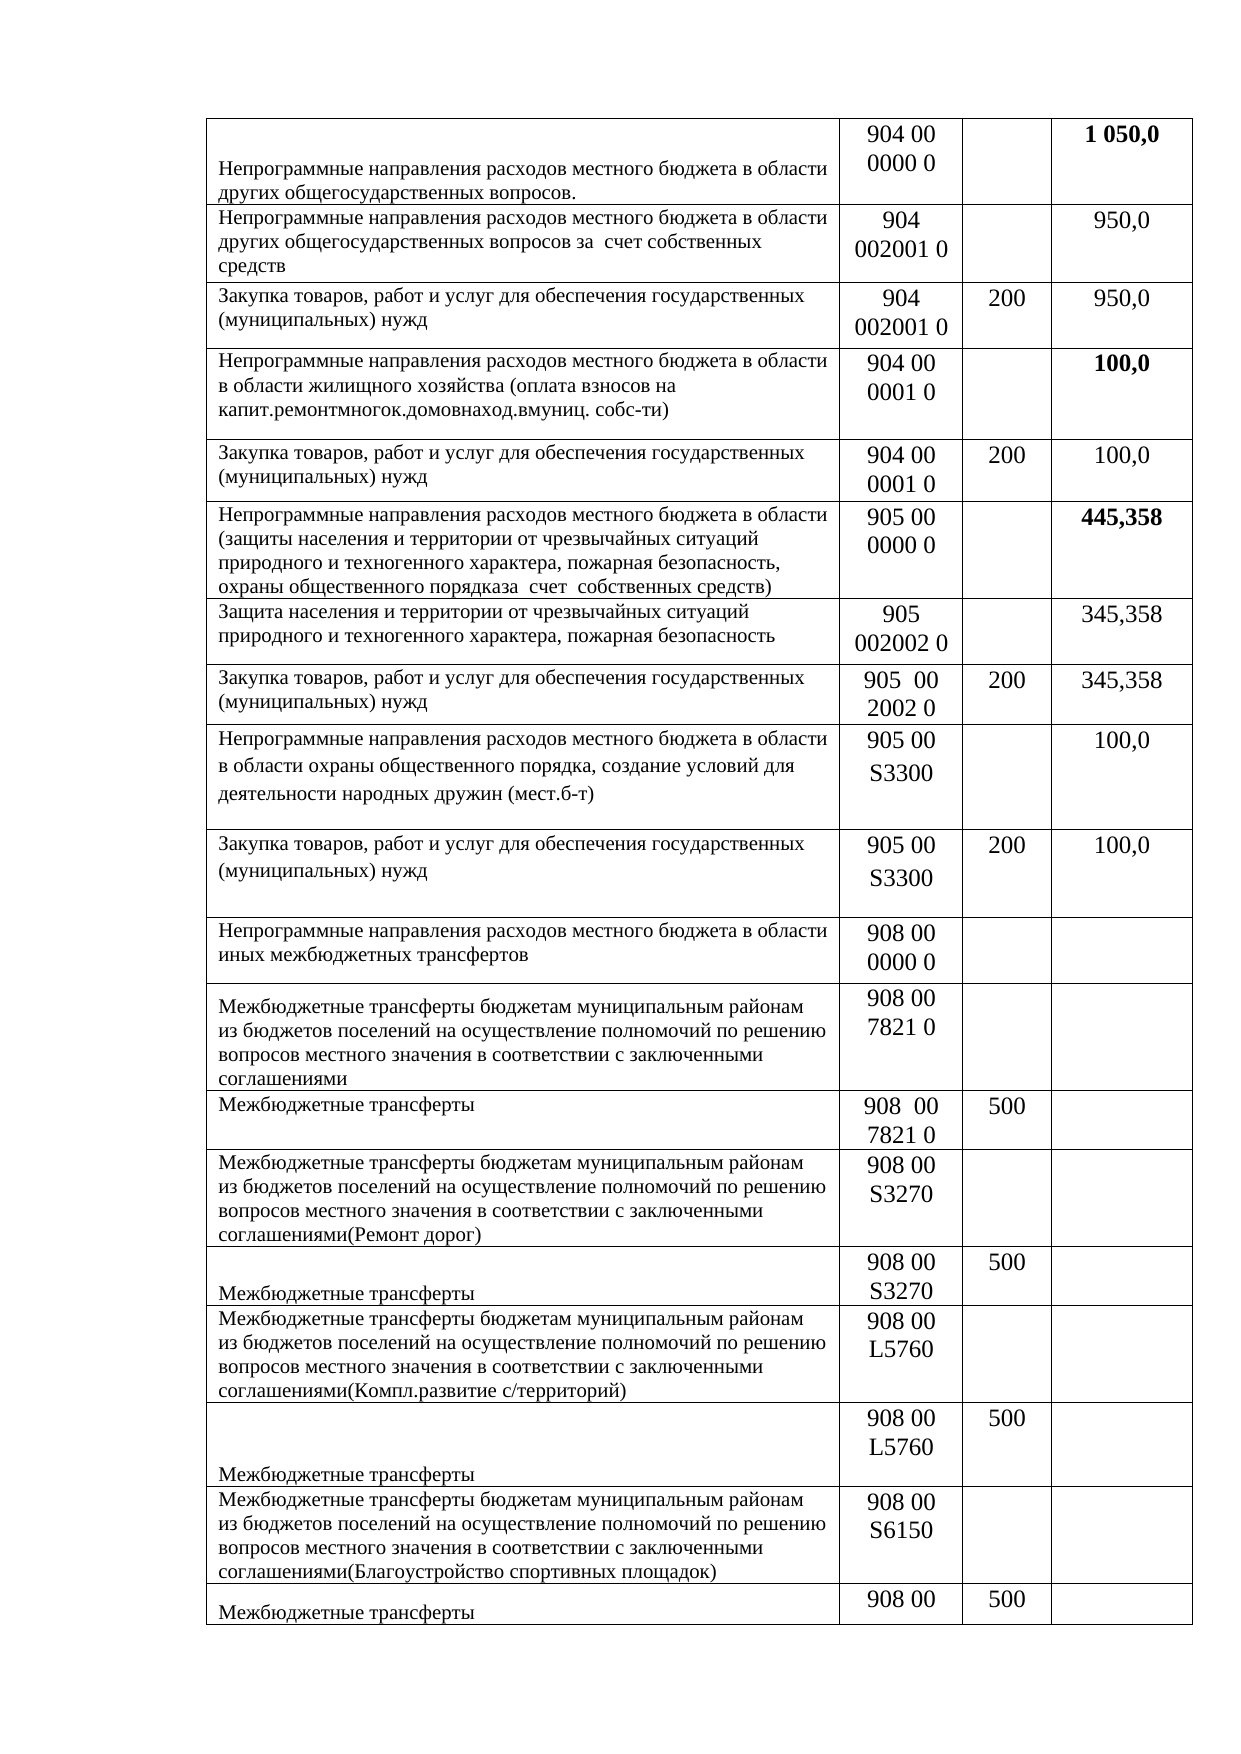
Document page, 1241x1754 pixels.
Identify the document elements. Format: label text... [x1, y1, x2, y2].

table_cell 345,358 [1052, 599, 1192, 664]
table_cell Непрограммные направления расходов местного бюджета в области (защиты населения и территории от чрезвычайных ситуаций природного и техногенного характера, пожарная безопасность, охраны общественного порядказа счет собственных средств) [207, 502, 839, 598]
table_cell [963, 918, 1051, 982]
table_cell 100,0 [1052, 725, 1192, 829]
table_cell Закупка товаров, работ и услуг для обеспечения государственных (муниципальных) нужд [207, 440, 839, 501]
table_cell 200 [963, 830, 1051, 917]
table_cell [963, 984, 1051, 1090]
table_cell [1052, 918, 1192, 982]
table_cell Непрограммные направления расходов местного бюджета в области других общегосударственных вопросов. [207, 119, 839, 204]
table_cell [963, 119, 1051, 204]
table_cell [963, 1150, 1051, 1246]
table_cell 950,0 [1052, 283, 1192, 347]
table_cell 200 [963, 440, 1051, 501]
table_cell Межбюджетные трансферты [207, 1403, 839, 1486]
table_cell 905 00 S3300 [840, 830, 962, 917]
table_cell 904 002001 0 [840, 283, 962, 347]
table_cell 908 00 S6150 [840, 1584, 962, 1624]
table_cell 445,358 [1052, 502, 1192, 598]
table_cell [963, 1306, 1051, 1402]
table_cell 905 00 2002 0 [840, 665, 962, 724]
table_cell 905 00 0000 0 [840, 502, 962, 598]
table_cell Непрограммные направления расходов местного бюджета в области в области охраны общественного порядка, создание условий для деятельности народных дружин (мест.б-т) [207, 725, 839, 829]
table_cell Межбюджетные трансферты [207, 1091, 839, 1149]
table_cell 500 [963, 1584, 1051, 1624]
table_cell 908 00 L5760 [840, 1403, 962, 1486]
table_cell 908 00 S3270 [840, 1247, 962, 1305]
table_cell 100,0 [1052, 349, 1192, 439]
table_cell Межбюджетные трансферты бюджетам муниципальным районам из бюджетов поселений на осуществление полномочий по решению вопросов местного значения в соответствии с заключенными соглашениями(Благоустройство спортивных площадок) [207, 1487, 839, 1583]
table_cell [963, 599, 1051, 664]
table_cell 500 [963, 1247, 1051, 1305]
table_cell Непрограммные направления расходов местного бюджета в области иных межбюджетных трансфертов [207, 918, 839, 982]
table_cell 904 00 0001 0 [840, 349, 962, 439]
table_cell 908 00 7821 0 [840, 984, 962, 1090]
table_cell 200 [963, 283, 1051, 347]
table_cell [1052, 1487, 1192, 1583]
table_cell 100,0 [1052, 830, 1192, 917]
table_cell Межбюджетные трансферты бюджетам муниципальным районам из бюджетов поселений на осуществление полномочий по решению вопросов местного значения в соответствии с заключенными соглашениями [207, 984, 839, 1090]
table_cell [1052, 984, 1192, 1090]
table_cell [963, 349, 1051, 439]
table_cell [1052, 1306, 1192, 1402]
table_cell Межбюджетные трансферты бюджетам муниципальным районам из бюджетов поселений на осуществление полномочий по решению вопросов местного значения в соответствии с заключенными соглашениями(Компл.развитие с/территорий) [207, 1306, 839, 1402]
table_cell Закупка товаров, работ и услуг для обеспечения государственных (муниципальных) нужд [207, 283, 839, 347]
table_cell 908 00 S6150 [840, 1487, 962, 1583]
table_cell 500 [963, 1403, 1051, 1486]
table_cell [963, 725, 1051, 829]
table_cell 500 [963, 1091, 1051, 1149]
table_cell 1 050,0 [1052, 119, 1192, 204]
table_cell 904 002001 0 [840, 205, 962, 282]
table_cell Защита населения и территории от чрезвычайных ситуаций природного и техногенного характера, пожарная безопасность [207, 599, 839, 664]
table_cell [963, 205, 1051, 282]
table_cell 345,358 [1052, 665, 1192, 724]
table_cell 200 [963, 665, 1051, 724]
table_cell 908 00 0000 0 [840, 918, 962, 982]
table_cell 950,0 [1052, 205, 1192, 282]
table_cell 908 00 L5760 [840, 1306, 962, 1402]
table_cell 904 00 0001 0 [840, 440, 962, 501]
table_cell [963, 1487, 1051, 1583]
table_cell 100,0 [1052, 440, 1192, 501]
table_cell [1052, 1247, 1192, 1305]
table_cell [963, 502, 1051, 598]
table_cell Закупка товаров, работ и услуг для обеспечения государственных (муниципальных) нужд [207, 665, 839, 724]
table_cell [1052, 1150, 1192, 1246]
table_cell 908 00 S3270 [840, 1150, 962, 1246]
table_cell 905 00 S3300 [840, 725, 962, 829]
table_cell Межбюджетные трансферты бюджетам муниципальным районам из бюджетов поселений на осуществление полномочий по решению вопросов местного значения в соответствии с заключенными соглашениями(Ремонт дорог) [207, 1150, 839, 1246]
table_cell [1052, 1584, 1192, 1624]
table_cell Межбюджетные трансферты [207, 1247, 839, 1305]
table_cell Закупка товаров, работ и услуг для обеспечения государственных (муниципальных) нужд [207, 830, 839, 917]
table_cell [207, 1584, 839, 1624]
table_cell 908 00 7821 0 [840, 1091, 962, 1149]
table_cell 905 002002 0 [840, 599, 962, 664]
table_cell Непрограммные направления расходов местного бюджета в области в области жилищного хозяйства (оплата взносов на капит.ремонтмногок.домовнаход.вмуниц. собс-ти) [207, 349, 839, 439]
table_cell [1052, 1403, 1192, 1486]
table_cell Непрограммные направления расходов местного бюджета в области других общегосударственных вопросов за счет собственных средств [207, 205, 839, 282]
table_cell 904 00 0000 0 [840, 119, 962, 204]
table_cell [1052, 1091, 1192, 1149]
